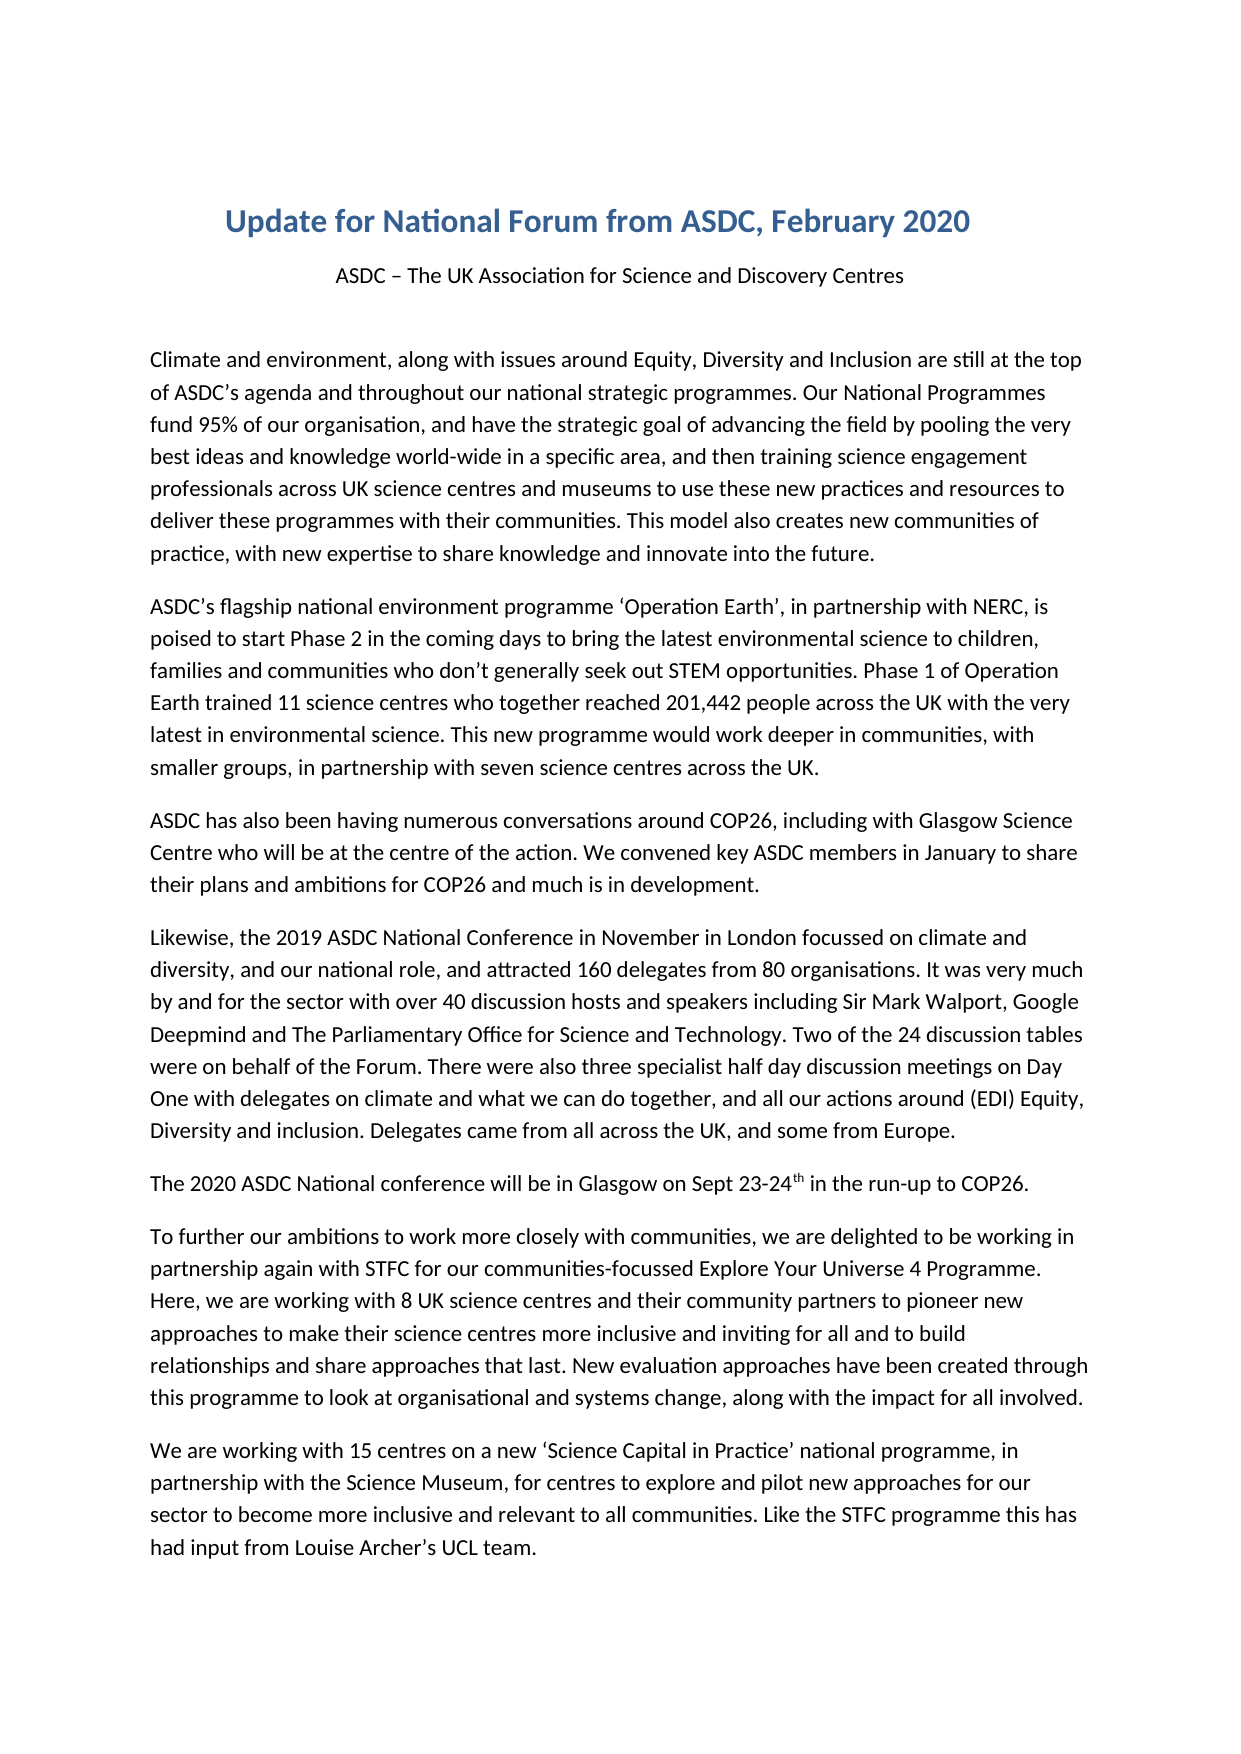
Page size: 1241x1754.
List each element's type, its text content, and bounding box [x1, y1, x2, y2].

text ASDC’s flagship national environment programme ‘Operation Earth’, in partnership with NERC, is poised to start Phase 2 in the coming days to bring the latest environmental science to children, families and communities who don’t generally seek out STEM opportunities. Phase 1 of Operation Earth trained 11 science centres who together reached 201,442 people across the UK with the very latest in environmental science. This new programme would work deeper in communities, with smaller groups, in partnership with seven science centres across the UK. [150, 592, 1090, 781]
text Climate and environment, along with issues around Equity, Diversity and Inclusion are still at the top of ASDC’s agenda and throughout our national strategic programmes. Our National Programmes fund 95% of our organisation, and have the strategic goal of advancing the field by pooling the very best ideas and knowledge world-wide in a specific area, and then training science engagement professionals across UK science centres and museums to use these new practices and resources to deliver these programmes with their communities. This model also creates new communities of practice, with new expertise to share knowledge and innovate into the future. [150, 346, 1090, 567]
text We are working with 15 centres on a new ‘Science Capital in Practice’ national programme, in partnership with the Science Museum, for centres to explore and pilot new approaches for our sector to become more inclusive and relevant to all communities. Like the STFC programme this has had input from Louise Archer’s UCL team. [150, 1436, 1090, 1561]
text Likewise, the 2019 ASDC National Conference in November in London focussed on climate and diversity, and our national role, and attracted 160 delegates from 80 organisations. It was very much by and for the sector with over 40 discussion hosts and speakers including Sir Mark Walport, Google Deepmind and The Parliamentary Office for Science and Technology. Two of the 24 discussion tables were on behalf of the Forum. There were also three specialist half day discussion meetings on Day One with delegates on climate and what we can do together, and all our actions around (EDI) Equity, Diversity and inclusion. Delegates came from all across the UK, and some from Europe. [150, 923, 1090, 1144]
subtitle Update for National Forum from ASDC, February 2020 [225, 200, 1090, 241]
text ASDC has also been having numerous conversations around COP26, including with Glasgow Science Centre who will be at the centre of the action. We convened key ASDC members in January to share their plans and ambitions for COP26 and much is in development. [150, 806, 1090, 898]
text ASDC – The UK Association for Science and Discovery Centres [150, 262, 1090, 289]
text To further our ambitions to work more closely with communities, we are delighted to be working in partnership again with STFC for our communities-focussed Explore Your Universe 4 Programme. Here, we are working with 8 UK science centres and their community partners to pioneer new approaches to make their science centres more inclusive and inviting for all and to build relationships and share approaches that last. New evaluation approaches have been created through this programme to look at organisational and systems change, along with the impact for all involved. [150, 1222, 1090, 1411]
text The 2020 ASDC National conference will be in Glasgow on Sept 23-24th in the run-up to COP26. [150, 1169, 1090, 1197]
